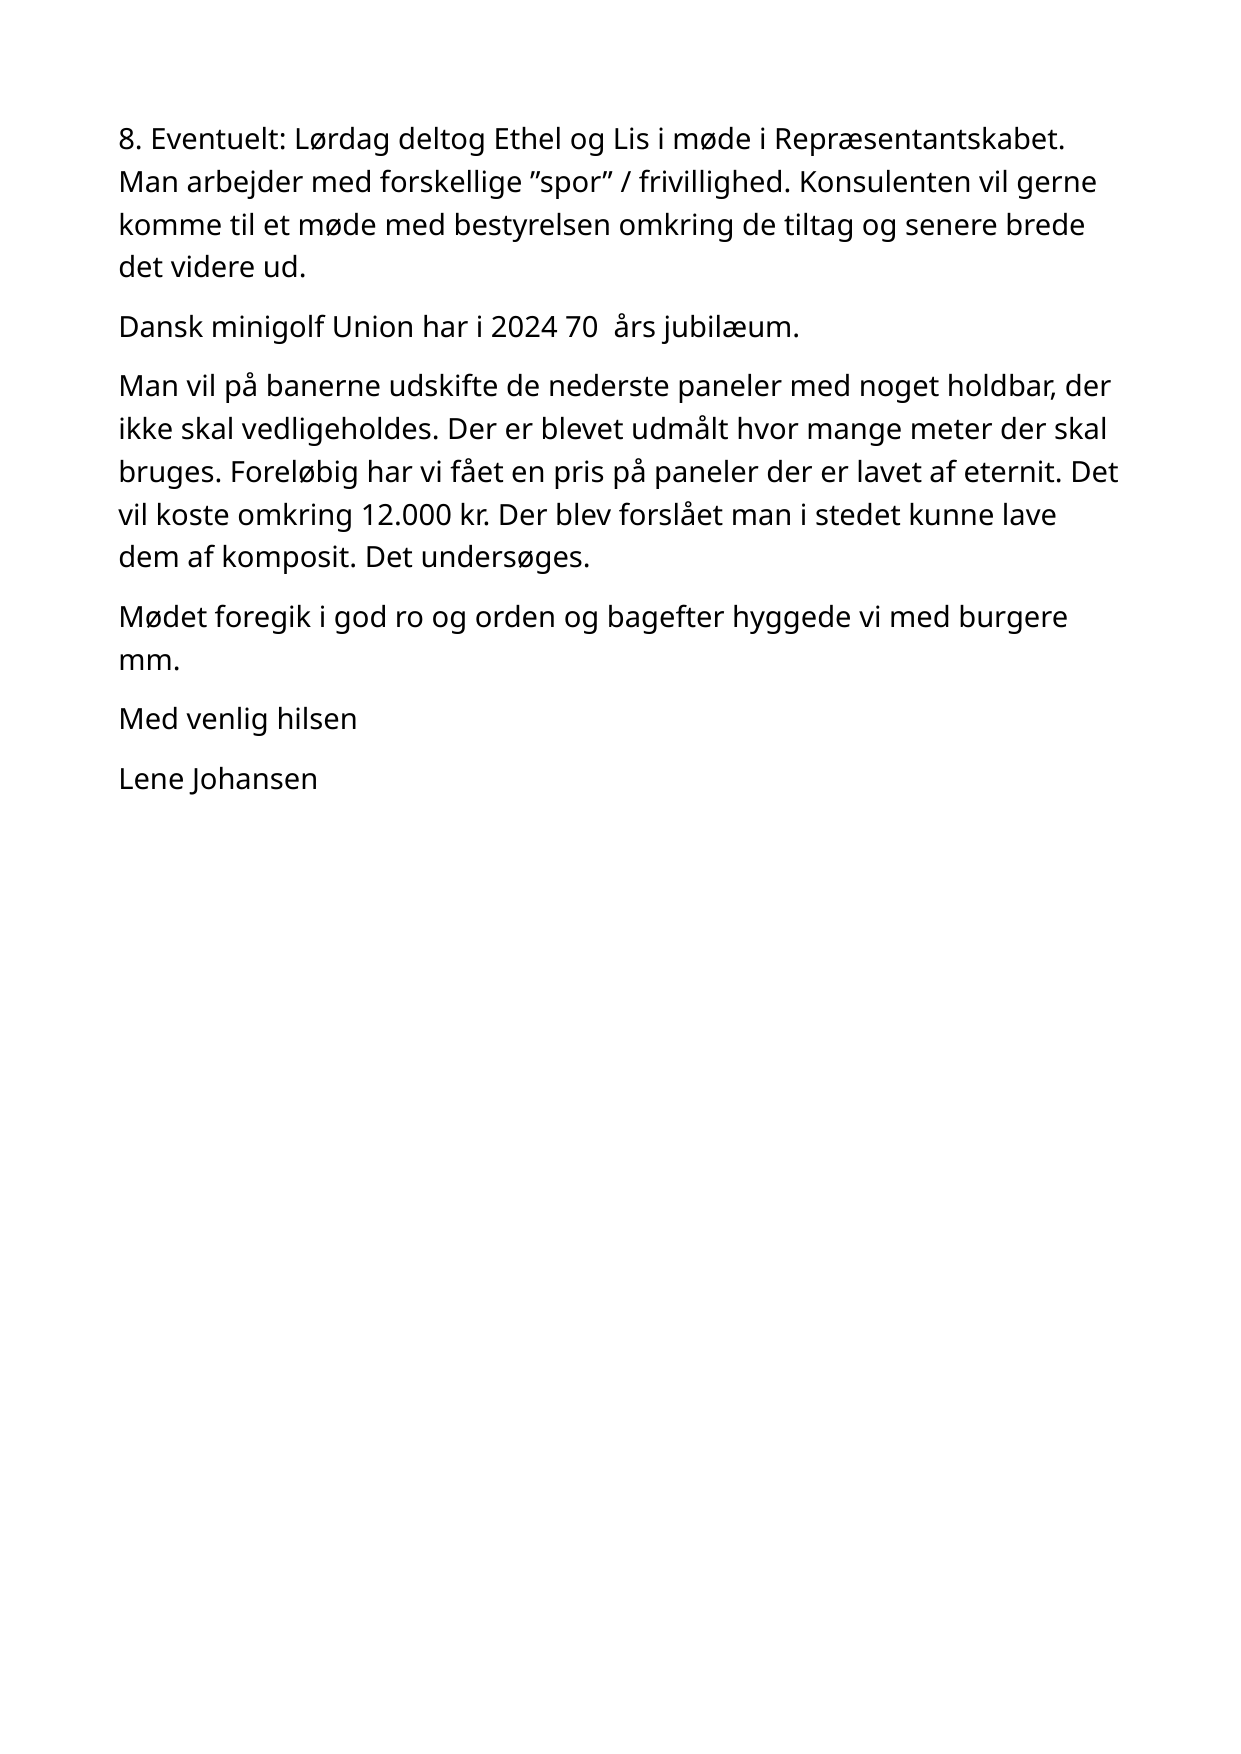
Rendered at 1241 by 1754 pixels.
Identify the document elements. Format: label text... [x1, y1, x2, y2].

text Med venlig hilsen [118, 698, 1122, 738]
text Dansk minigolf Union har i 2024 70 års jubilæum. [118, 306, 1122, 346]
text 8. Eventuelt: Lørdag deltog Ethel og Lis i møde i Repræsentantskabet. Man arbejder med forskellige ”spor” / frivillighed. Konsulenten vil gerne komme til et møde med bestyrelsen omkring de tiltag og senere brede det videre ud. [118, 118, 1122, 286]
text Man vil på banerne udskifte de nederste paneler med noget holdbar, der ikke skal vedligeholdes. Der er blevet udmålt hvor mange meter der skal bruges. Foreløbig har vi fået en pris på paneler der er lavet af eternit. Det vil koste omkring 12.000 kr. Der blev forslået man i stedet kunne lave dem af komposit. Det undersøges. [118, 366, 1122, 576]
text Lene Johansen [118, 758, 1122, 798]
text Mødet foregik i god ro og orden og bagefter hyggede vi med burgere mm. [118, 596, 1122, 679]
